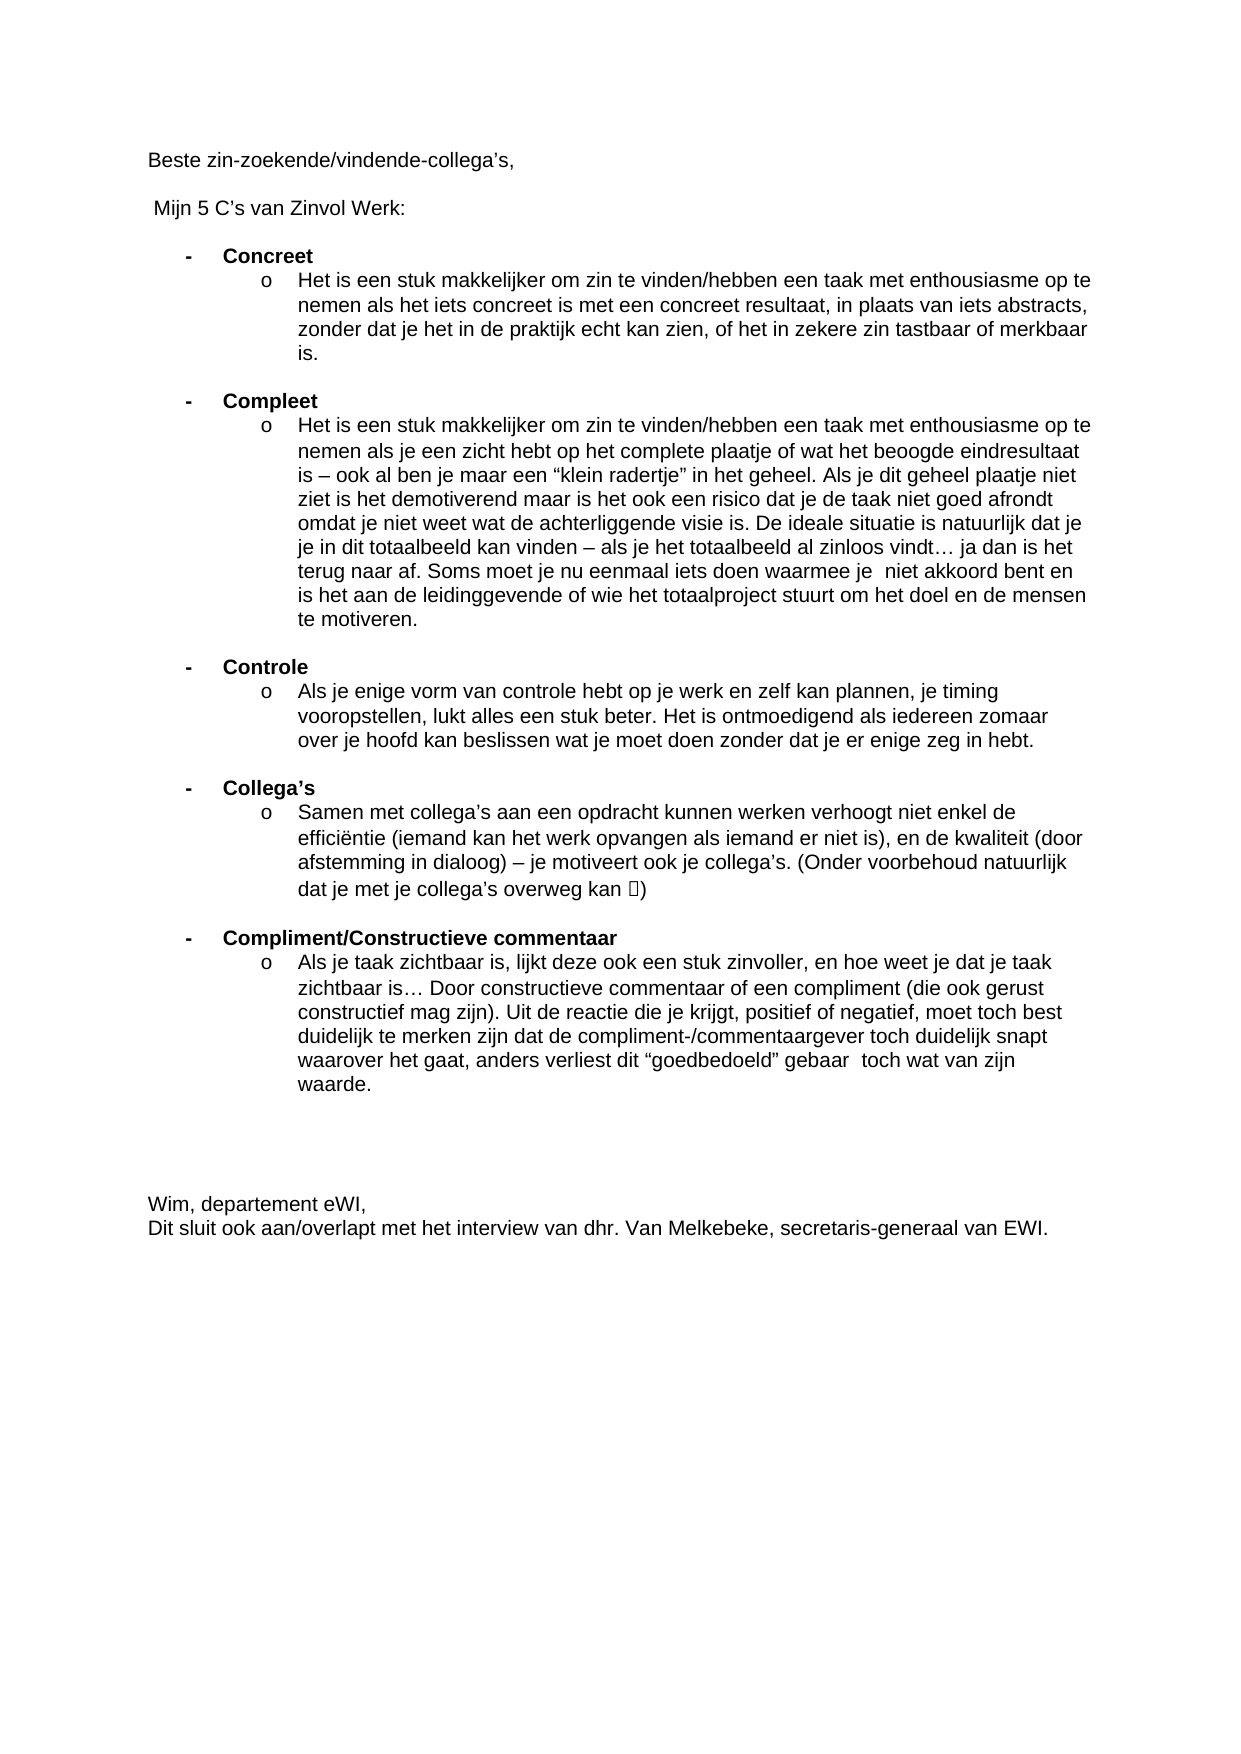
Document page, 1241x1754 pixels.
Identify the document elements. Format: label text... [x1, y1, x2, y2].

list Samen met collega’s aan een opdracht kunnen werken verhoogt niet enkel de efficiëntie (iemand kan het werk opvangen als iemand er niet is), en de kwaliteit (door afstemming in dialoog) – je motiveert ook je collega’s. (Onder voorbehoud natuurlijk dat je met je collega’s overweg kan ) [260, 800, 1093, 902]
text Dit sluit ook aan/overlapt met het interview van dhr. Van Melkebeke, secretaris-generaal van EWI. [148, 1216, 1093, 1239]
list Concreet [185, 243, 1093, 267]
list Compleet [185, 389, 1093, 413]
list Als je enige vorm van controle hebt op je werk en zelf kan plannen, je timing vooropstellen, lukt alles een stuk beter. Het is ontmoedigend als iedereen zomaar over je hoofd kan beslissen wat je moet doen zonder dat je er enige zeg in hebt. [260, 678, 1093, 752]
list Collega’s [185, 776, 1093, 800]
text Beste zin-zoekende/vindende-collega’s, [148, 148, 1093, 172]
list Het is een stuk makkelijker om zin te vinden/hebben een taak met enthousiasme op te nemen als je een zicht hebt op het complete plaatje of wat het beoogde eindresultaat is – ook al ben je maar een “klein radertje” in het geheel. Als je dit geheel plaatje niet ziet is het demotiverend maar is het ook een risico dat je de taak niet goed afrondt omdat je niet weet wat de achterliggende visie is. De ideale situatie is natuurlijk dat je je in dit totaalbeeld kan vinden – als je het totaalbeeld al zinloos vindt… ja dan is het terug naar af. Soms moet je nu eenmaal iets doen waarmee je niet akkoord bent en is het aan de leidinggevende of wie het totaalproject stuurt om het doel en de mensen te motiveren. [260, 413, 1093, 631]
text Mijn 5 C’s van Zinvol Werk: [148, 196, 1093, 219]
list Controle [185, 654, 1093, 678]
list Compliment/Constructieve commentaar [185, 926, 1093, 950]
list Als je taak zichtbaar is, lijkt deze ook een stuk zinvoller, en hoe weet je dat je taak zichtbaar is… Door constructieve commentaar of een compliment (die ook gerust constructief mag zijn). Uit de reactie die je krijgt, positief of negatief, moet toch best duidelijk te merken zijn dat de compliment-/commentaargever toch duidelijk snapt waarover het gaat, anders verliest dit “goedbedoeld” gebaar toch wat van zijn waarde. [260, 950, 1093, 1096]
list Het is een stuk makkelijker om zin te vinden/hebben een taak met enthousiasme op te nemen als het iets concreet is met een concreet resultaat, in plaats van iets abstracts, zonder dat je het in de praktijk echt kan zien, of het in zekere zin tastbaar of merkbaar is. [260, 267, 1093, 365]
text Wim, departement eWI, [148, 1192, 1093, 1216]
